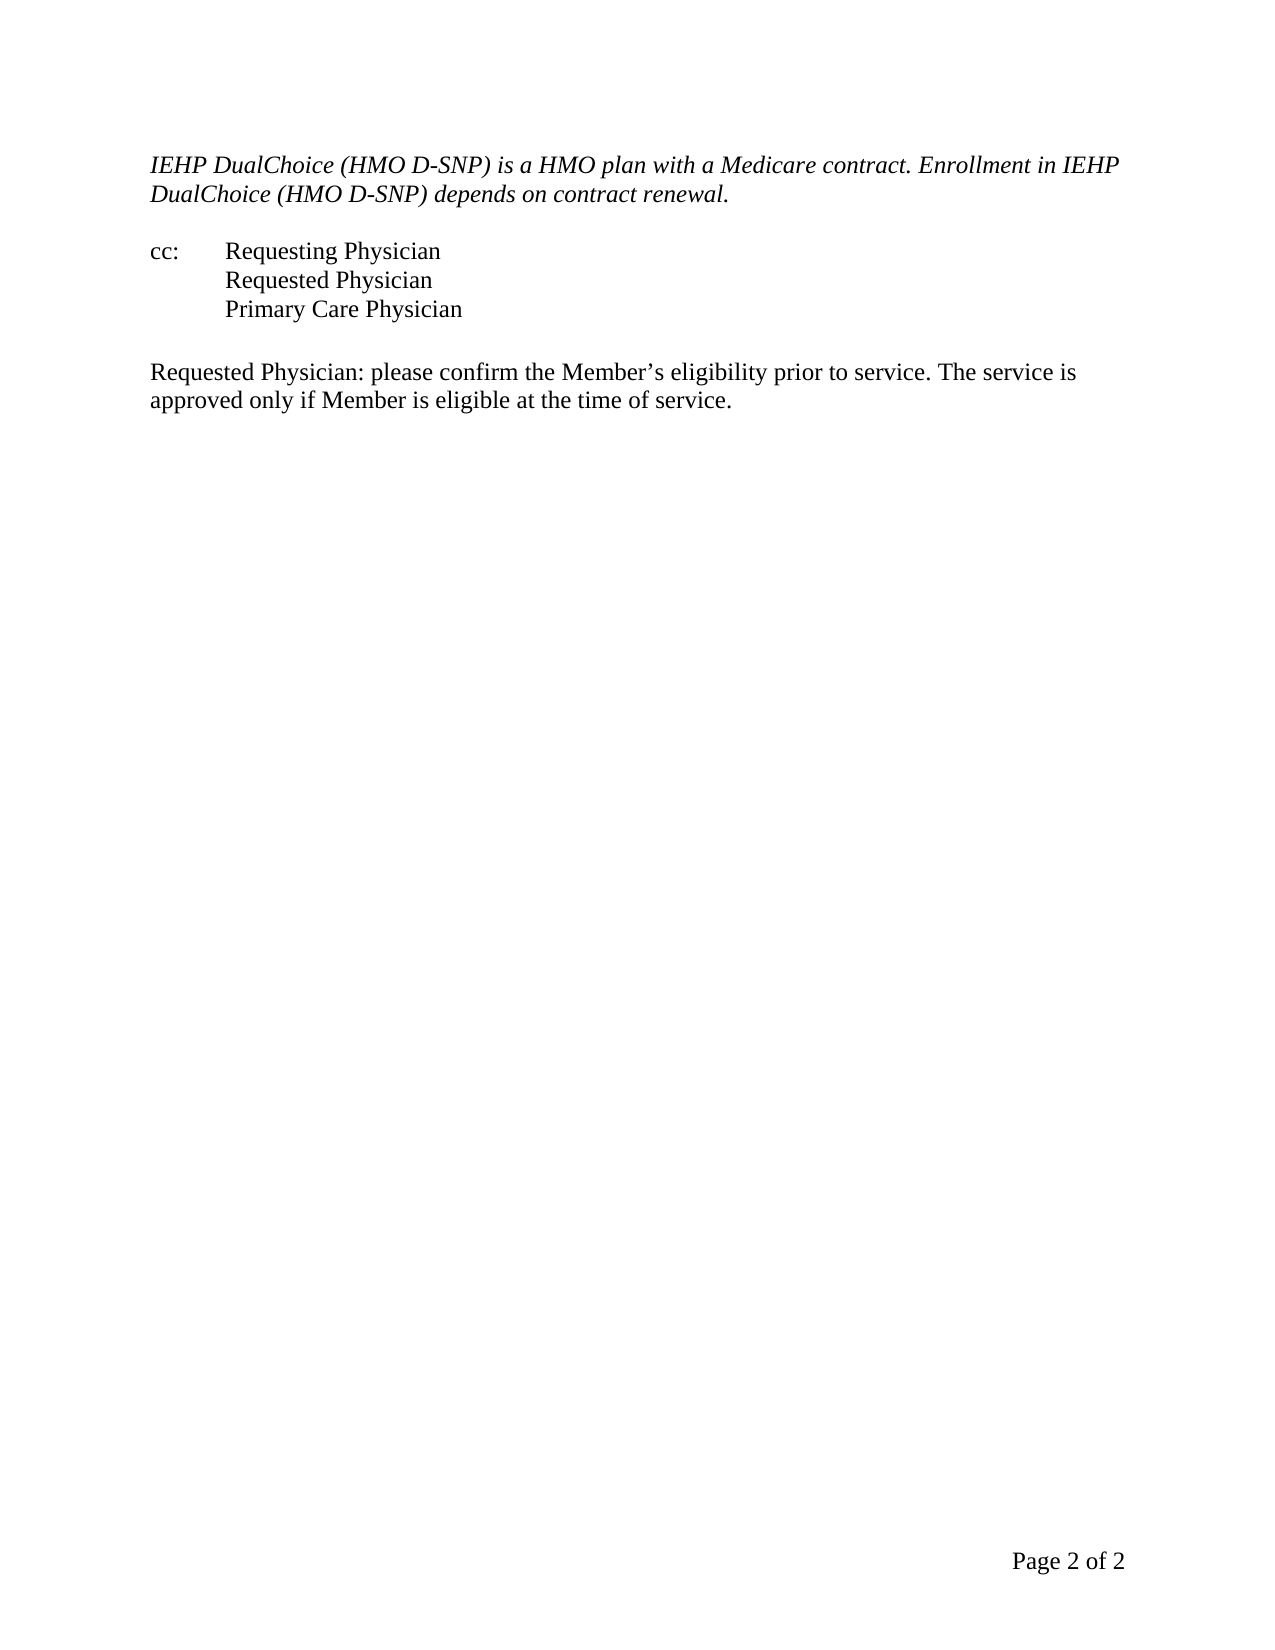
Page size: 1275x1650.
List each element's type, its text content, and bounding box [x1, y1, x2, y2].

text Requested Physician: please confirm the Member’s eligibility prior to service. The service is approved only if Member is eligible at the time of service. [150, 357, 1125, 414]
text Requested Physician [150, 265, 1125, 294]
text Primary Care Physician [150, 294, 1125, 322]
text IEHP DualChoice (HMO D-SNP) is a HMO plan with a Medicare contract. Enrollment in IEHP DualChoice (HMO D-SNP) depends on contract renewal. [150, 150, 1125, 207]
text cc: Requesting Physician [150, 236, 1125, 265]
